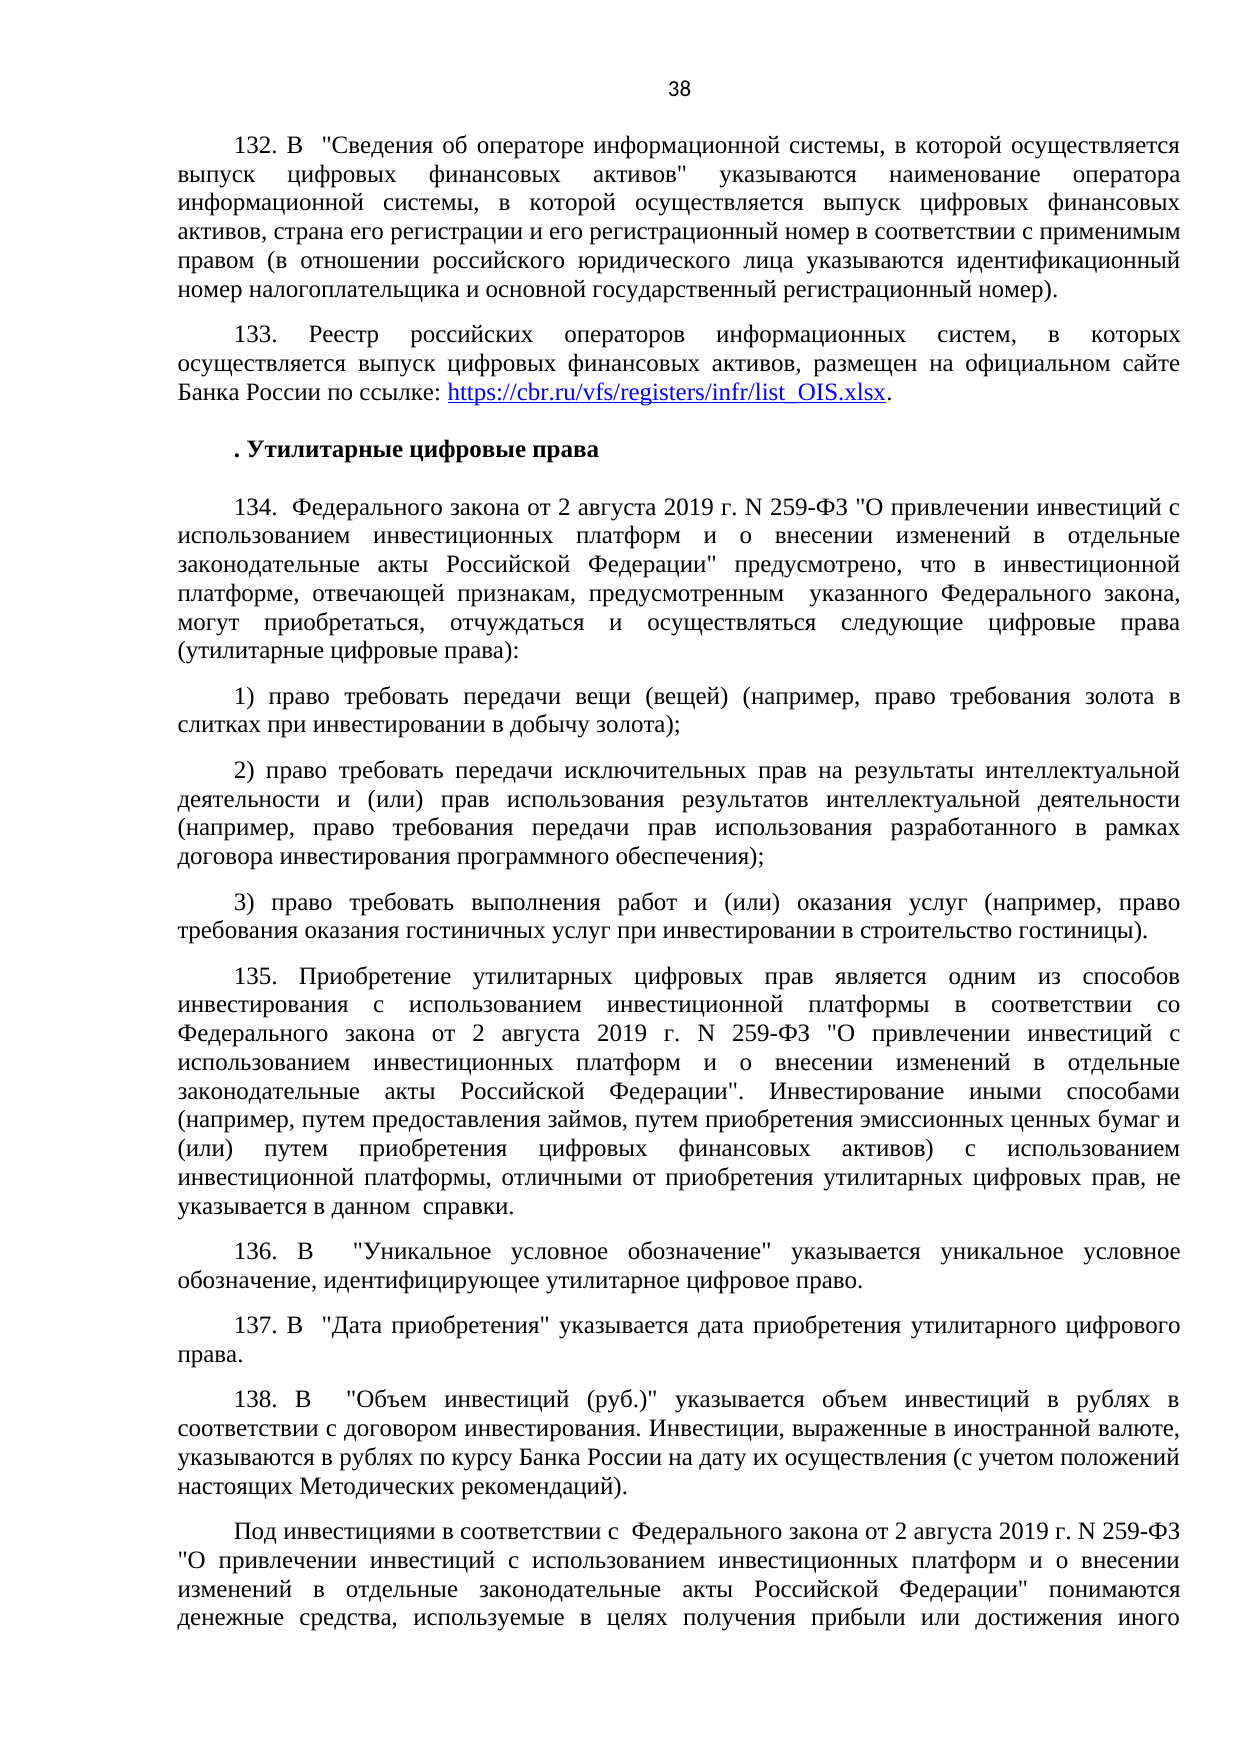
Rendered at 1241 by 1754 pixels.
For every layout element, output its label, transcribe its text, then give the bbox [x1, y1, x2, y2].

text 136. В "Уникальное условное обозначение" указывается уникальное условное обозначение, идентифицирующее утилитарное цифровое право. [177, 1236, 1181, 1294]
text 133. Реестр российских операторов информационных систем, в которых осуществляется выпуск цифровых финансовых активов, размещен на официальном сайте Банка России по ссылке: https://cbr.ru/vfs/registers/infr/list_OIS.xlsx. [177, 319, 1181, 405]
text 138. В "Объем инвестиций (руб.)" указывается объем инвестиций в рублях в соответствии с договором инвестирования. Инвестиции, выраженные в иностранной валюте, указываются в рублях по курсу Банка России на дату их осуществления (с учетом положений настоящих Методических рекомендаций). [177, 1384, 1181, 1499]
text 3) право требовать выполнения работ и (или) оказания услуг (например, право требования оказания гостиничных услуг при инвестировании в строительство гостиницы). [177, 887, 1181, 944]
text 135. Приобретение утилитарных цифровых прав является одним из способов инвестирования с использованием инвестиционной платформы в соответствии со Федерального закона от 2 августа 2019 г. N 259-ФЗ "О привлечении инвестиций с использованием инвестиционных платформ и о внесении изменений в отдельные законодательные акты Российской Федерации". Инвестирование иными способами (например, путем предоставления займов, путем приобретения эмиссионных ценных бумаг и (или) путем приобретения цифровых финансовых активов) с использованием инвестиционной платформы, отличными от приобретения утилитарных цифровых прав, не указывается в данном справки. [177, 961, 1181, 1219]
text . Утилитарные цифровые права [177, 434, 1181, 463]
text 1) право требовать передачи вещи (вещей) (например, право требования золота в слитках при инвестировании в добычу золота); [177, 681, 1181, 738]
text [177, 1516, 1181, 1631]
text 2) право требовать передачи исключительных прав на результаты интеллектуальной деятельности и (или) прав использования результатов интеллектуальной деятельности (например, право требования передачи прав использования разработанного в рамках договора инвестирования программного обеспечения); [177, 755, 1181, 870]
text 132. В "Сведения об операторе информационной системы, в которой осуществляется выпуск цифровых финансовых активов" указываются наименование оператора информационной системы, в которой осуществляется выпуск цифровых финансовых активов, страна его регистрации и его регистрационный номер в соответствии с применимым правом (в отношении российского юридического лица указываются идентификационный номер налогоплательщика и основной государственный регистрационный номер). [177, 130, 1181, 302]
text 137. В "Дата приобретения" указывается дата приобретения утилитарного цифрового права. [177, 1310, 1181, 1368]
text 134. Федерального закона от 2 августа 2019 г. N 259-ФЗ "О привлечении инвестиций с использованием инвестиционных платформ и о внесении изменений в отдельные законодательные акты Российской Федерации" предусмотрено, что в инвестиционной платформе, отвечающей признакам, предусмотренным указанного Федерального закона, могут приобретаться, отчуждаться и осуществляться следующие цифровые права (утилитарные цифровые права): [177, 492, 1181, 664]
